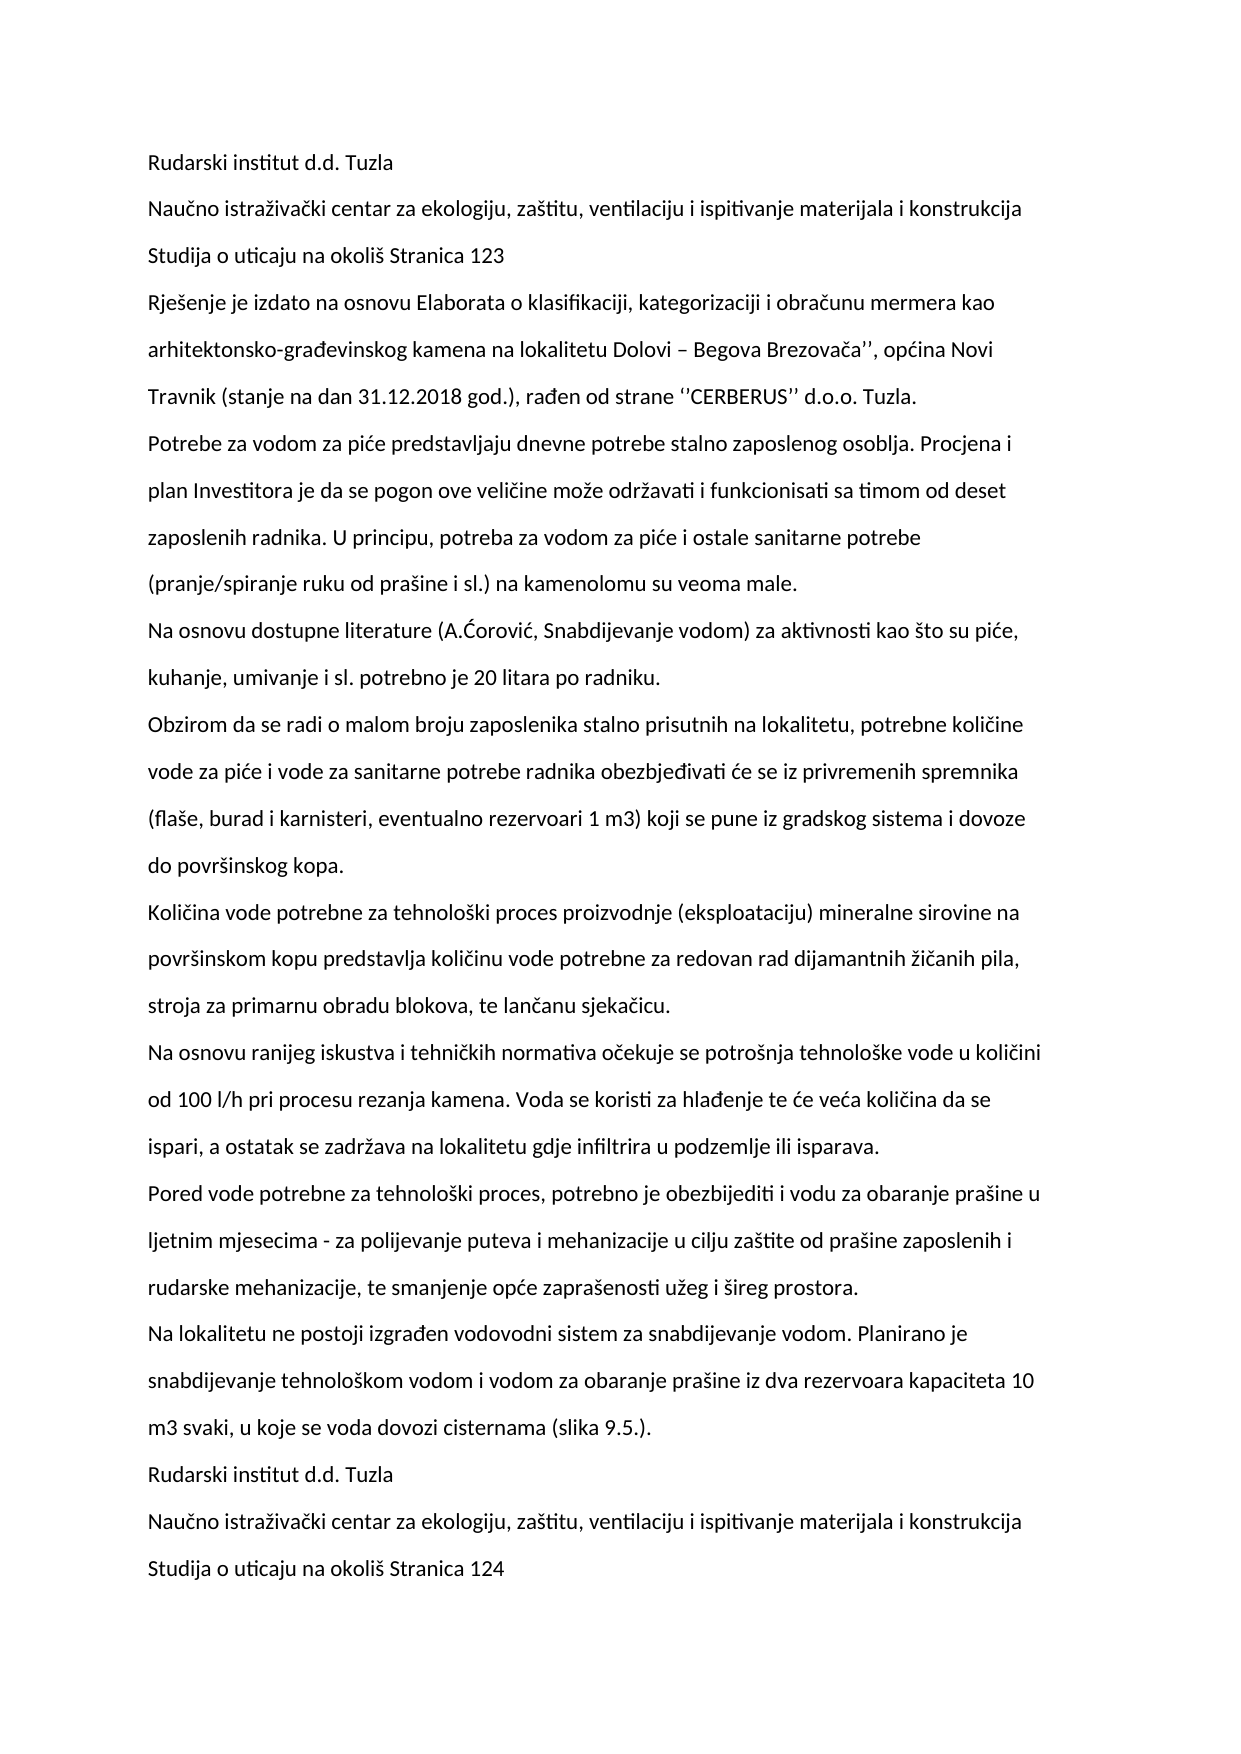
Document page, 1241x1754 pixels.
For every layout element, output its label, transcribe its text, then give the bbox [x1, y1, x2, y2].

text ispari, a ostatak se zadržava na lokalitetu gdje infiltrira u podzemlje ili isparava. [148, 1132, 1093, 1160]
text Rudarski institut d.d. Tuzla [148, 1460, 1093, 1488]
text Na osnovu ranijeg iskustva i tehničkih normativa očekuje se potrošnja tehnološke vode u količini [148, 1038, 1093, 1066]
text (pranje/spiranje ruku od prašine i sl.) na kamenolomu su veoma male. [148, 569, 1093, 597]
text stroja za primarnu obradu blokova, te lančanu sjekačicu. [148, 991, 1093, 1019]
text Potrebe za vodom za piće predstavljaju dnevne potrebe stalno zaposlenog osoblja. Procjena i [148, 429, 1093, 457]
text od 100 l/h pri procesu rezanja kamena. Voda se koristi za hlađenje te će veća količina da se [148, 1085, 1093, 1113]
text (flaše, burad i karnisteri, eventualno rezervoari 1 m3) koji se pune iz gradskog sistema i dovoze [148, 804, 1093, 832]
text zaposlenih radnika. U principu, potreba za vodom za piće i ostale sanitarne potrebe [148, 523, 1093, 551]
text vode za piće i vode za sanitarne potrebe radnika obezbjeđivati će se iz privremenih spremnika [148, 757, 1093, 785]
text Studija o uticaju na okoliš Stranica 123 [148, 241, 1093, 269]
text plan Investitora je da se pogon ove veličine može održavati i funkcionisati sa timom od deset [148, 476, 1093, 504]
text Pored vode potrebne za tehnološki proces, potrebno je obezbijediti i vodu za obaranje prašine u [148, 1179, 1093, 1207]
text snabdijevanje tehnološkom vodom i vodom za obaranje prašine iz dva rezervoara kapaciteta 10 [148, 1366, 1093, 1394]
text Naučno istraživački centar za ekologiju, zaštitu, ventilaciju i ispitivanje materijala i konstrukcija [148, 1507, 1093, 1535]
text do površinskog kopa. [148, 851, 1093, 879]
text rudarske mehanizacije, te smanjenje opće zaprašenosti užeg i šireg prostora. [148, 1273, 1093, 1301]
text Studija o uticaju na okoliš Stranica 124 [148, 1554, 1093, 1582]
text Količina vode potrebne za tehnološki proces proizvodnje (eksploataciju) mineralne sirovine na [148, 898, 1093, 926]
text Naučno istraživački centar za ekologiju, zaštitu, ventilaciju i ispitivanje materijala i konstrukcija [148, 194, 1093, 222]
text Obzirom da se radi o malom broju zaposlenika stalno prisutnih na lokalitetu, potrebne količine [148, 710, 1093, 738]
text kuhanje, umivanje i sl. potrebno je 20 litara po radniku. [148, 663, 1093, 691]
text m3 svaki, u koje se voda dovozi cisternama (slika 9.5.). [148, 1413, 1093, 1441]
text arhitektonsko-građevinskog kamena na lokalitetu Dolovi – Begova Brezovača’’, općina Novi [148, 335, 1093, 363]
text ljetnim mjesecima - za polijevanje puteva i mehanizacije u cilju zaštite od prašine zaposlenih i [148, 1226, 1093, 1254]
text Na osnovu dostupne literature (A.Ćorović, Snabdijevanje vodom) za aktivnosti kao što su piće, [148, 616, 1093, 644]
text Rudarski institut d.d. Tuzla [148, 148, 1093, 176]
text Rješenje je izdato na osnovu Elaborata o klasifikaciji, kategorizaciji i obračunu mermera kao [148, 288, 1093, 316]
text Travnik (stanje na dan 31.12.2018 god.), rađen od strane ‘’CERBERUS’’ d.o.o. Tuzla. [148, 382, 1093, 410]
text Na lokalitetu ne postoji izgrađen vodovodni sistem za snabdijevanje vodom. Planirano je [148, 1319, 1093, 1347]
text površinskom kopu predstavlja količinu vode potrebne za redovan rad dijamantnih žičanih pila, [148, 944, 1093, 972]
